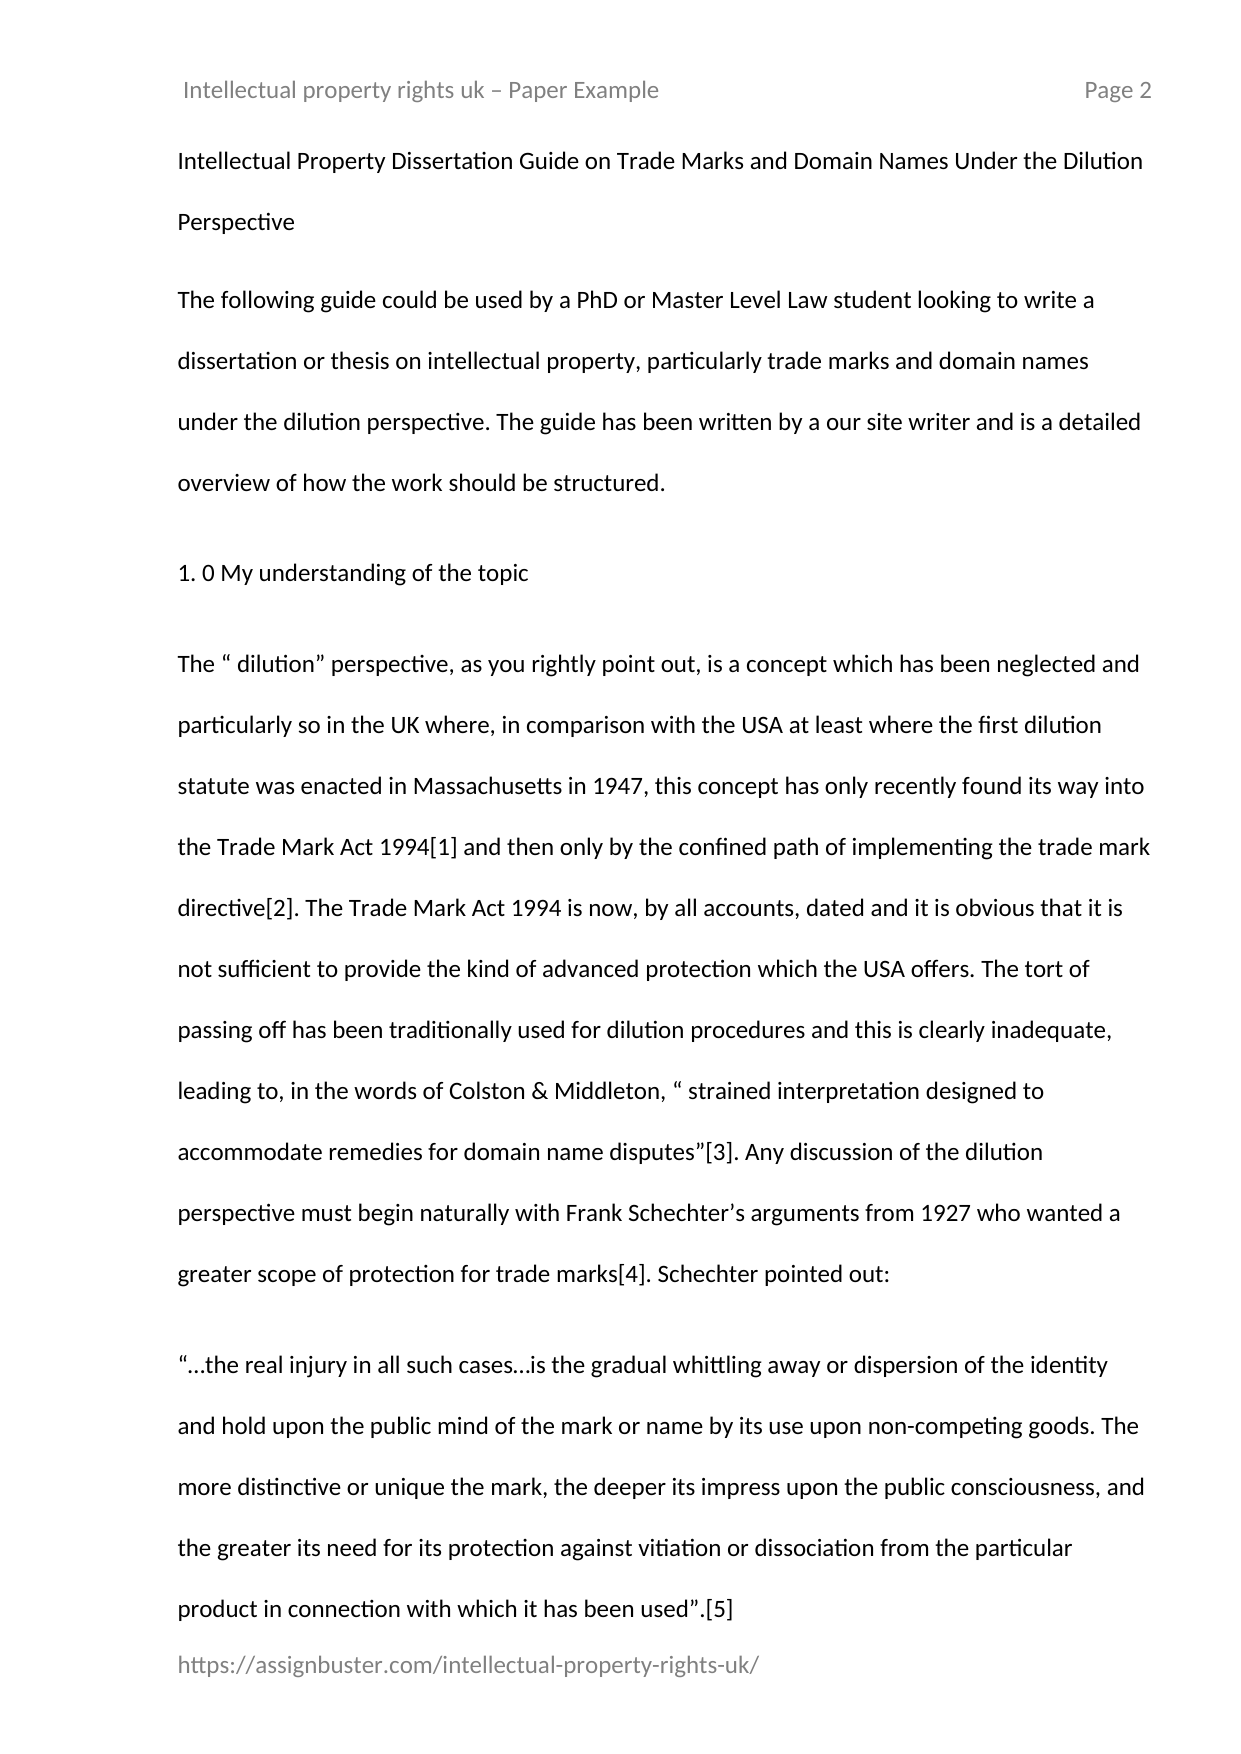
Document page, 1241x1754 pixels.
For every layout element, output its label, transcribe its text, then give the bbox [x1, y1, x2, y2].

text The “ dilution” perspective, as you rightly point out, is a concept which has been neglected and particularly so in the UK where, in comparison with the USA at least where the first dilution statute was enacted in Massachusetts in 1947, this concept has only recently found its way into the Trade Mark Act 1994[1] and then only by the confined path of implementing the trade mark directive[2]. The Trade Mark Act 1994 is now, by all accounts, dated and it is obvious that it is not sufficient to provide the kind of advanced protection which the USA offers. The tort of passing off has been traditionally used for dilution procedures and this is clearly inadequate, leading to, in the words of Colston & Middleton, “ strained interpretation designed to accommodate remedies for domain name disputes”[3]. Any discussion of the dilution perspective must begin naturally with Frank Schechter’s arguments from 1927 who wanted a greater scope of protection for trade marks[4]. Schechter pointed out: [177, 648, 1152, 1289]
text “…the real injury in all such cases…is the gradual whittling away or dispersion of the identity and hold upon the public mind of the mark or name by its use upon non-competing goods. The more distinctive or unique the mark, the deeper its impress upon the public consciousness, and the greater its need for its protection against vitiation or dissociation from the particular product in connection with which it has been used”.[5] [177, 1349, 1152, 1623]
text Intellectual Property Dissertation Guide on Trade Marks and Domain Names Under the Dilution Perspective [177, 145, 1152, 237]
text 1. 0 My understanding of the topic [177, 557, 1152, 588]
text The following guide could be used by a PhD or Master Level Law student looking to write a dissertation or thesis on intellectual property, particularly trade marks and domain names under the dilution perspective. The guide has been written by a our site writer and is a detailed overview of how the work should be structured. [177, 284, 1152, 497]
